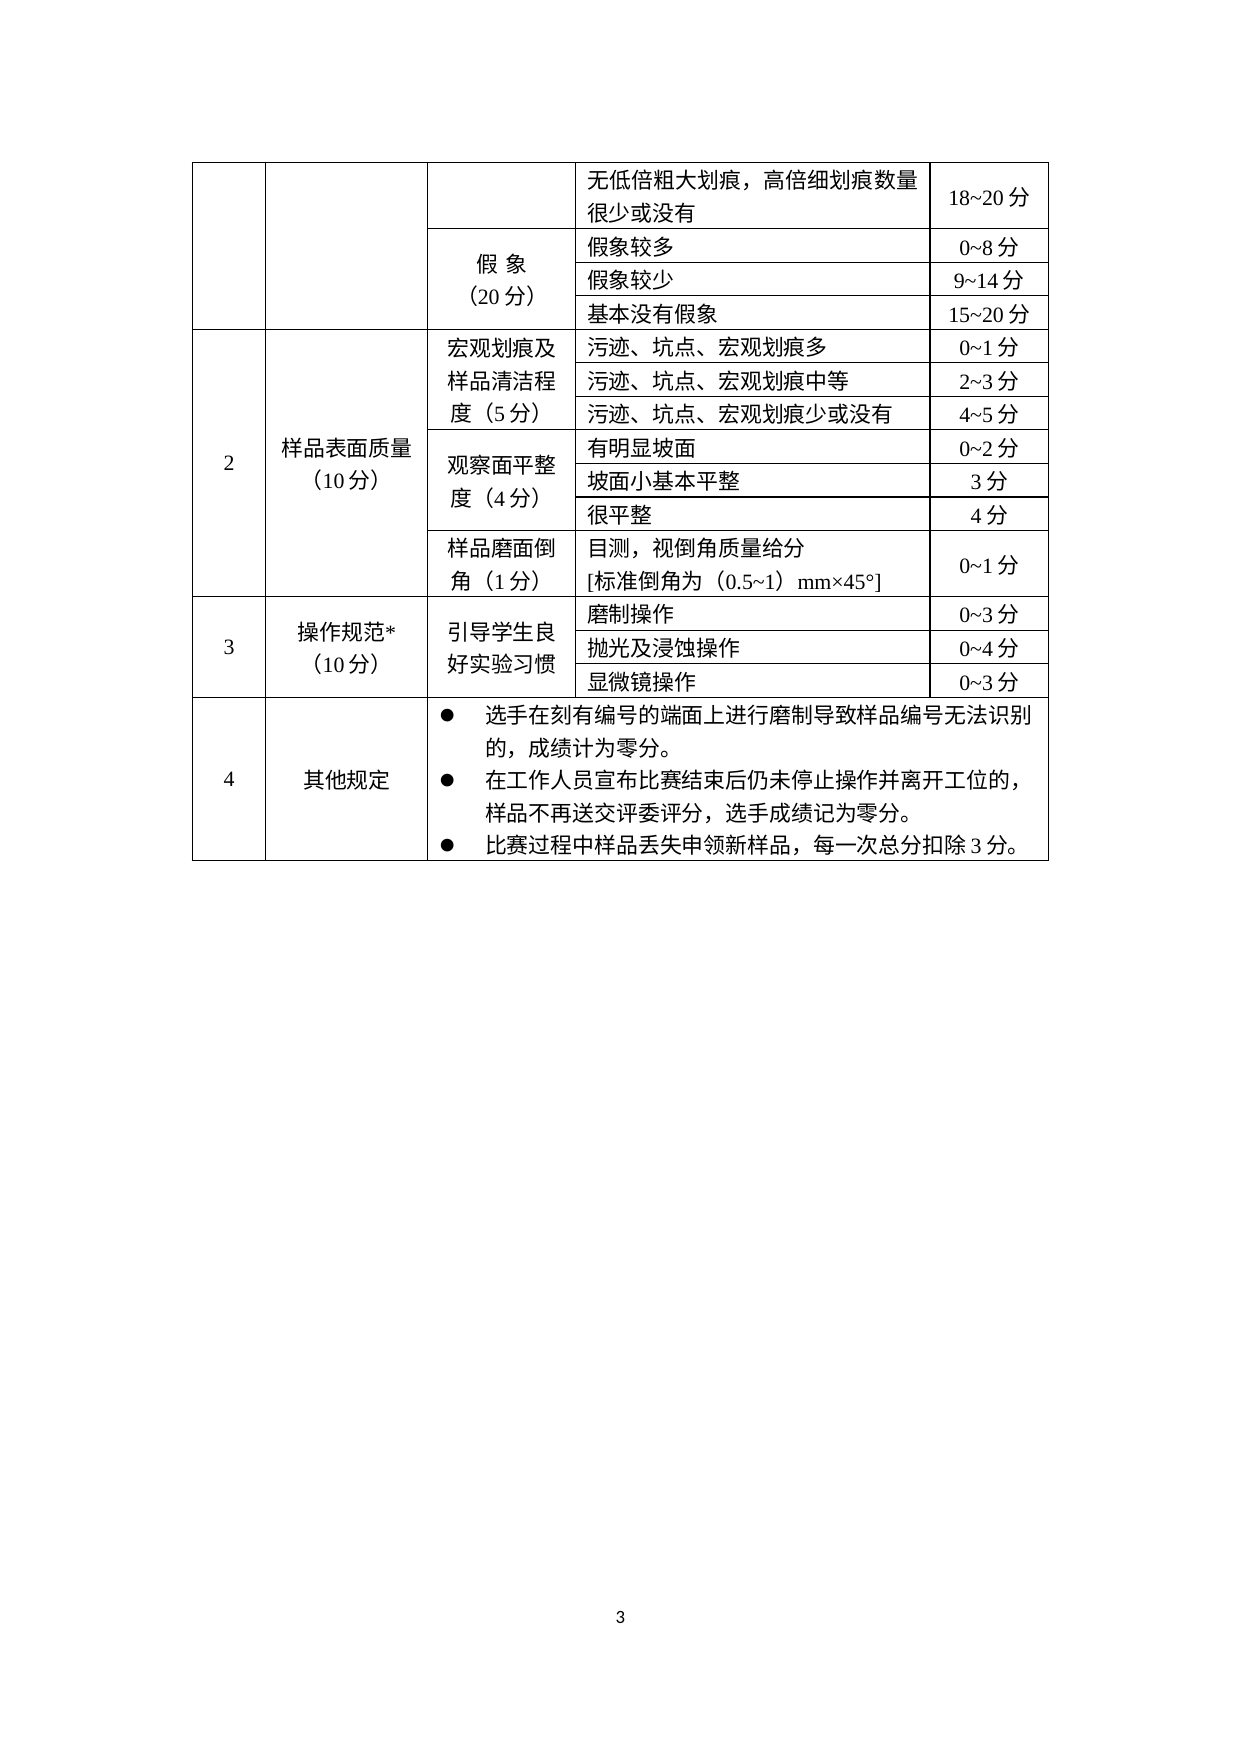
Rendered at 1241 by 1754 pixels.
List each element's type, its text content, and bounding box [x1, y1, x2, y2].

table_cell 假象较少 [576, 263, 929, 295]
table_cell 18~20分 [931, 163, 1048, 228]
table_cell 9~14分 [931, 263, 1048, 295]
table_cell 0~2分 [931, 430, 1048, 463]
table_cell 0~1分 [931, 531, 1048, 596]
table_cell 4分 [931, 498, 1048, 530]
table_cell 样品磨面倒角（1分） [428, 531, 575, 596]
table_cell 污迹、坑点、宏观划痕多 [576, 330, 929, 362]
table_cell 假象 （20分） [428, 229, 575, 329]
table_cell 操作规范*（10分） [266, 597, 427, 697]
table_cell 宏观划痕及样品清洁程度（5分） [428, 330, 575, 429]
table_cell 有明显坡面 [576, 430, 929, 463]
table_cell 2 [193, 330, 265, 596]
table_cell 15~20分 [931, 296, 1048, 329]
table_cell 0~3分 [931, 664, 1048, 697]
table_cell 观察面平整度（4分） [428, 430, 575, 530]
table_cell 样品表面质量 （10分） [266, 330, 427, 596]
table_cell 选手在刻有编号的端面上进行磨制导致样品编号无法识别的，成绩计为零分。 在工作人员宣布比赛结束后仍未停止操作并离开工位的，样品不再送交评委评分，选手成绩记为零分。 比赛过程中样品丢失申领新样品，每一次总分扣除3分。 [428, 698, 1048, 860]
table_cell 引导学生良好实验习惯 [428, 597, 575, 697]
table_cell 0~3分 [931, 597, 1048, 629]
table_cell 0~8分 [931, 229, 1048, 262]
table_cell 目测，视倒角质量给分 [标准倒角为（0.5~1）mm×45°] [576, 531, 929, 596]
table_cell 坡面小基本平整 [576, 464, 929, 496]
table_cell 很平整 [576, 498, 929, 530]
table_cell 0~1分 [931, 330, 1048, 362]
table_cell 抛光及浸蚀操作 [576, 631, 929, 663]
table_cell 0~4分 [931, 631, 1048, 663]
table_cell 假象较多 [576, 229, 929, 262]
table_cell 其他规定 [266, 698, 427, 860]
table_cell 4~5分 [931, 397, 1048, 429]
table_cell 显微镜操作 [576, 664, 929, 697]
table_cell 3分 [931, 464, 1048, 496]
table_cell 基本没有假象 [576, 296, 929, 329]
table_cell 4 [193, 698, 265, 860]
table_cell 无低倍粗大划痕，高倍细划痕数量很少或没有 [576, 163, 929, 228]
table_cell 污迹、坑点、宏观划痕少或没有 [576, 397, 929, 429]
table_cell 污迹、坑点、宏观划痕中等 [576, 363, 929, 396]
table_cell 2~3分 [931, 363, 1048, 396]
table_cell 3 [193, 597, 265, 697]
table_cell 磨制操作 [576, 597, 929, 629]
